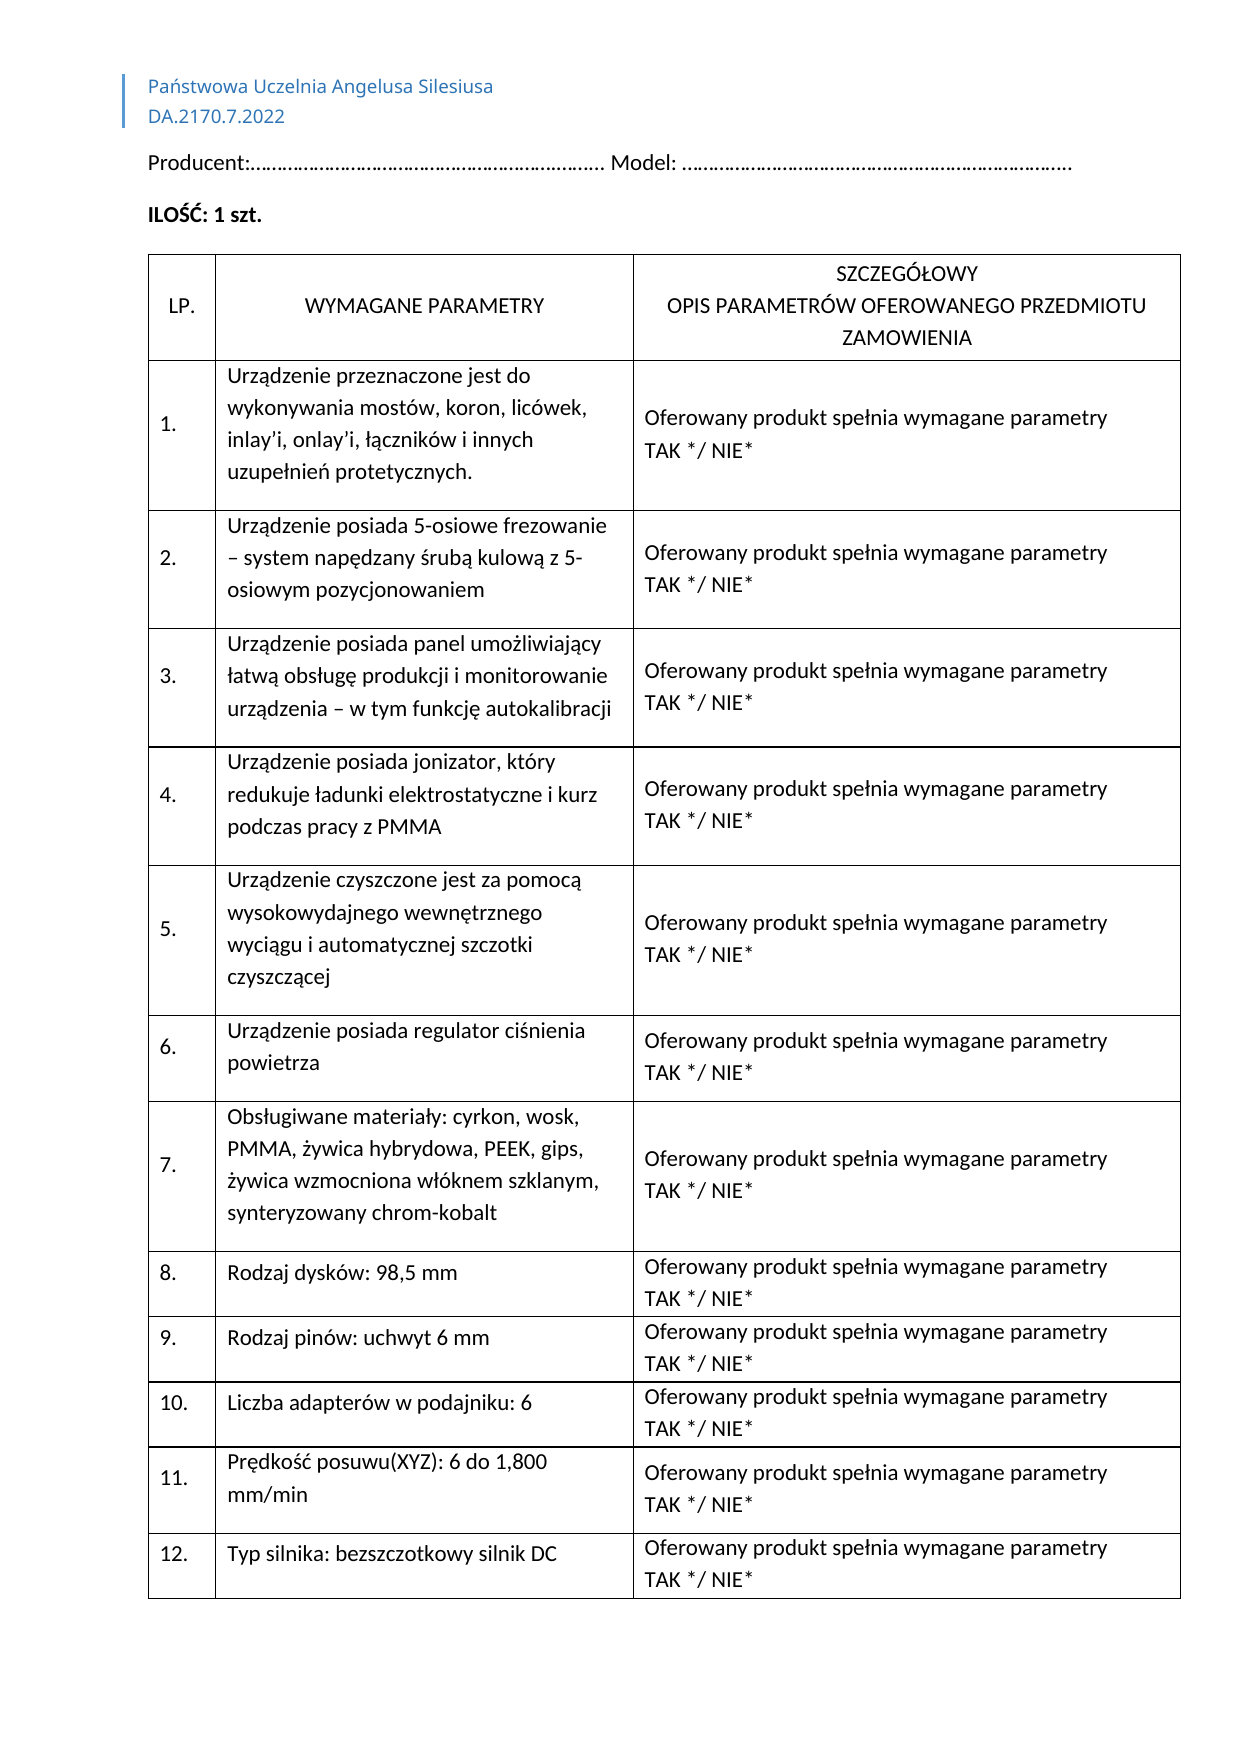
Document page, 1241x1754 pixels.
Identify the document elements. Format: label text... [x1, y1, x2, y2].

table_cell 9. [149, 1317, 215, 1381]
table_cell Oferowany produkt spełnia wymagane parametry TAK */ NIE* [634, 748, 1180, 864]
table_cell Rodzaj dysków: 98,5 mm [216, 1252, 633, 1316]
table_header SZCZEGÓŁOWY OPIS PARAMETRÓW OFEROWANEGO PRZEDMIOTU ZAMOWIENIA [634, 255, 1180, 360]
table_cell Urządzenie posiada regulator ciśnienia powietrza [216, 1016, 633, 1101]
table_cell 12. [149, 1534, 215, 1597]
table_cell Oferowany produkt spełnia wymagane parametry TAK */ NIE* [634, 1383, 1180, 1446]
text Producent:………………………………………………….……... Model: ……………………………………………………………….. [148, 148, 1093, 176]
table_cell 4. [149, 748, 215, 864]
table_cell Urządzenie posiada jonizator, który redukuje ładunki elektrostatyczne i kurz podczas pracy z PMMA [216, 748, 633, 864]
table_header LP. [149, 255, 215, 360]
table_cell 10. [149, 1383, 215, 1446]
table_header WYMAGANE PARAMETRY [216, 255, 633, 360]
text ILOŚĆ: 1 szt. [148, 201, 1093, 229]
table_cell Oferowany produkt spełnia wymagane parametry TAK */ NIE* [634, 1016, 1180, 1101]
table_cell Oferowany produkt spełnia wymagane parametry TAK */ NIE* [634, 361, 1180, 510]
table_cell 11. [149, 1448, 215, 1532]
table_cell 7. [149, 1102, 215, 1251]
table_cell Rodzaj pinów: uchwyt 6 mm [216, 1317, 633, 1381]
table_cell Oferowany produkt spełnia wymagane parametry TAK */ NIE* [634, 1102, 1180, 1251]
table_cell Liczba adapterów w podajniku: 6 [216, 1383, 633, 1446]
table_cell Typ silnika: bezszczotkowy silnik DC [216, 1534, 633, 1597]
table_cell Oferowany produkt spełnia wymagane parametry TAK */ NIE* [634, 511, 1180, 628]
table_cell Prędkość posuwu(XYZ): 6 do 1,800 mm/min [216, 1448, 633, 1532]
table_cell 3. [149, 629, 215, 746]
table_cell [634, 1448, 1180, 1532]
table_cell Urządzenie posiada 5-osiowe frezowanie – system napędzany śrubą kulową z 5-osiowym pozycjonowaniem [216, 511, 633, 628]
table_cell Oferowany produkt spełnia wymagane parametry TAK */ NIE* [634, 866, 1180, 1015]
table_cell Urządzenie przeznaczone jest do wykonywania mostów, koron, licówek, inlay’i, onlay’i, łączników i innych uzupełnień protetycznych. [216, 361, 633, 510]
table_cell 1. [149, 361, 215, 510]
table_cell Oferowany produkt spełnia wymagane parametry TAK */ NIE* [634, 1252, 1180, 1316]
table_cell 8. [149, 1252, 215, 1316]
table_cell Urządzenie posiada panel umożliwiający łatwą obsługę produkcji i monitorowanie urządzenia – w tym funkcję autokalibracji [216, 629, 633, 746]
table_cell Oferowany produkt spełnia wymagane parametry TAK */ NIE* [634, 1317, 1180, 1381]
table_cell 6. [149, 1016, 215, 1101]
table_cell 2. [149, 511, 215, 628]
table_cell Urządzenie czyszczone jest za pomocą wysokowydajnego wewnętrznego wyciągu i automatycznej szczotki czyszczącej [216, 866, 633, 1015]
table_cell Oferowany produkt spełnia wymagane parametry TAK */ NIE* [634, 629, 1180, 746]
table_cell 5. [149, 866, 215, 1015]
table_cell Obsługiwane materiały: cyrkon, wosk, PMMA, żywica hybrydowa, PEEK, gips, żywica wzmocniona włóknem szklanym, synteryzowany chrom-kobalt [216, 1102, 633, 1251]
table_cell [634, 1534, 1180, 1597]
